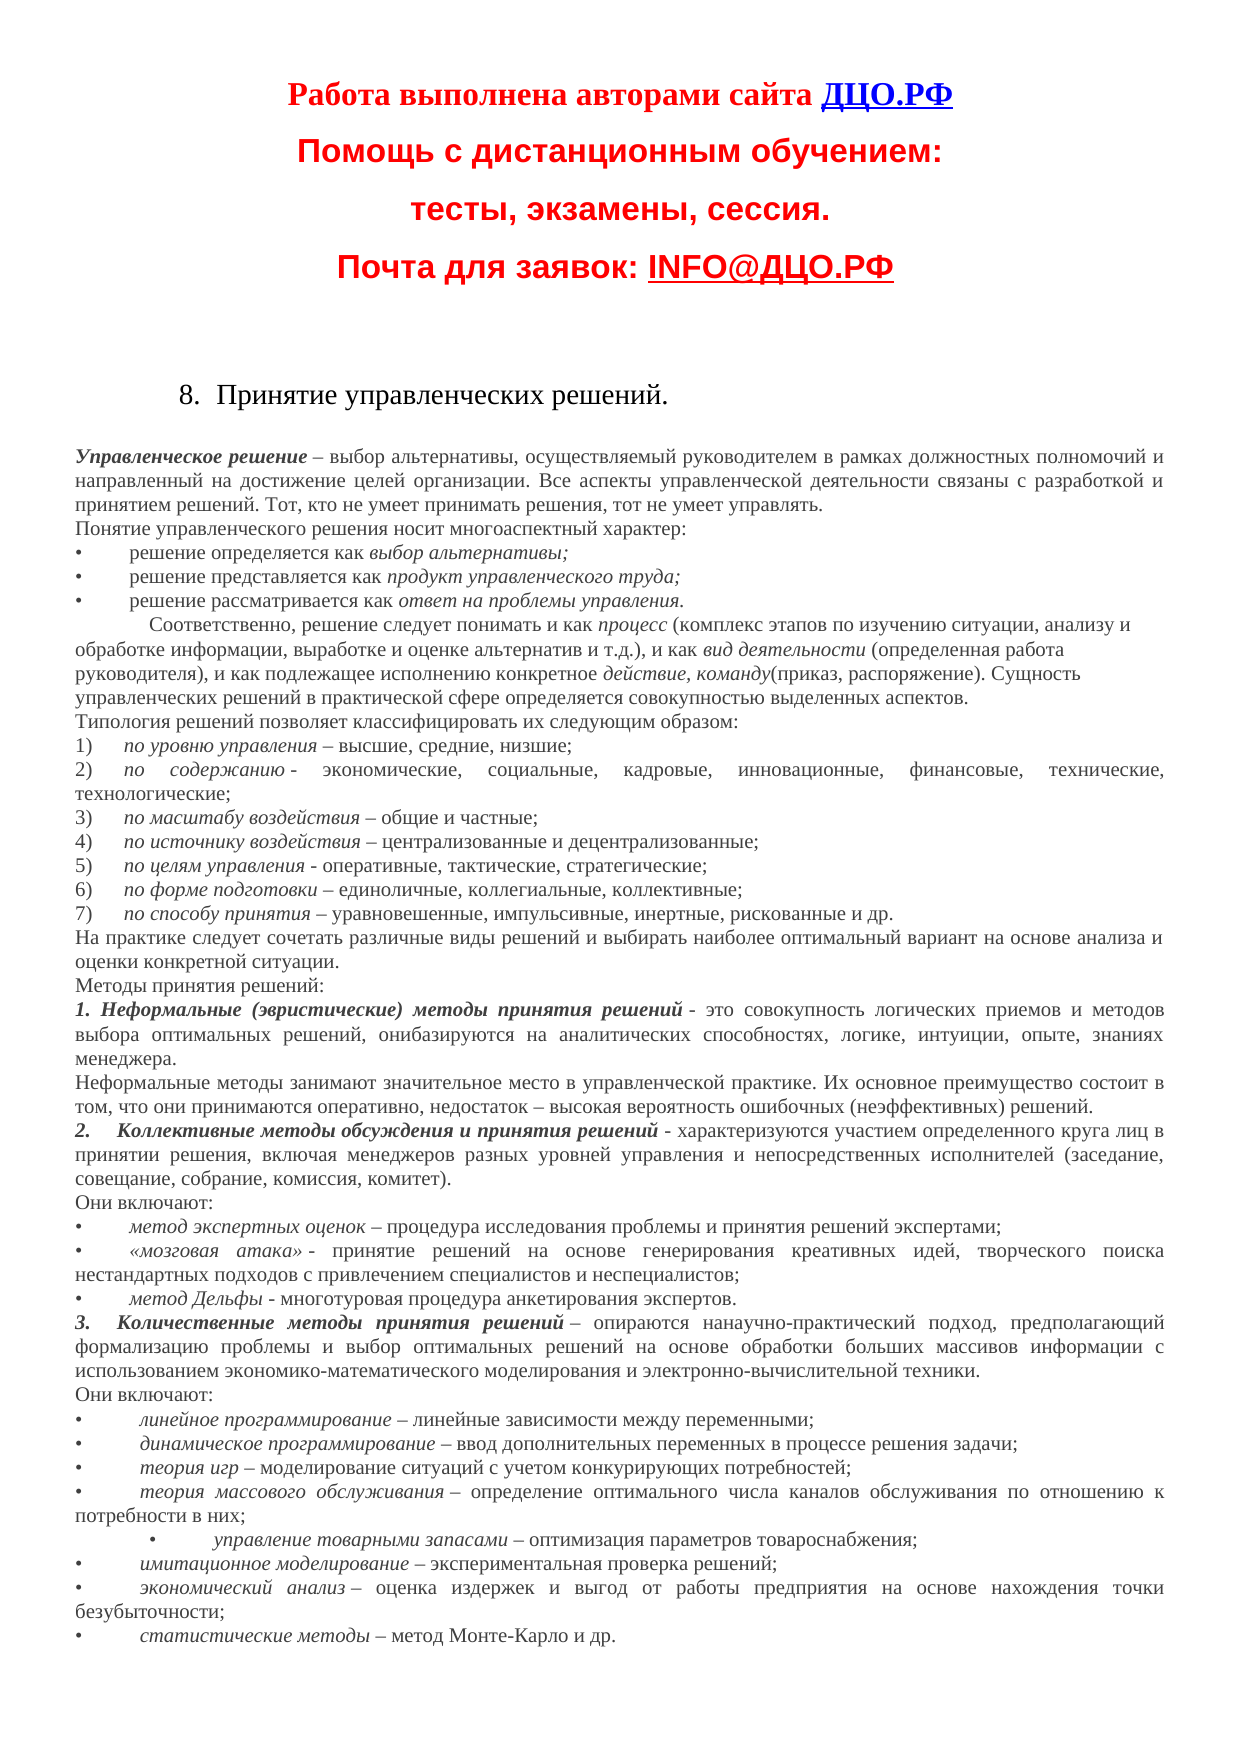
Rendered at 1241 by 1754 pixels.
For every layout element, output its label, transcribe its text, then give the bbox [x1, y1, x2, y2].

text • экономический анализ – оценка издержек и выгод от работы предприятия на основе нахождения точки безубыточности; [75, 1575, 1165, 1623]
text • решение представляется как продукт управленческого труда; [75, 564, 1165, 588]
text 4) по источнику воздействия – централизованные и децентрализованные; [75, 829, 1165, 853]
text 2. Коллективные методы обсуждения и принятия решений - характеризуются участием определенного круга лиц в принятии решения, включая менеджеров разных уровней управления и непосредственных исполнителей (заседание, совещание, собрание, комиссия, комитет). [75, 1118, 1165, 1190]
text 3. Количественные методы принятия решений – опираются нанаучно-практический подход, предполагающий формализацию проблемы и выбор оптимальных решений на основе обработки больших массивов информации с использованием экономико-математического моделирования и электронно-вычислительной техники. [75, 1310, 1165, 1382]
text Неформальные методы занимают значительное место в управленческой практике. Их основное преимущество состоит в том, что они принимаются оперативно, недостаток – высокая вероятность ошибочных (неэффективных) решений. [75, 1069, 1165, 1118]
text • линейное программирование – линейные зависимости между переменными; [75, 1406, 1165, 1431]
text • теория игр – моделирование ситуаций с учетом конкурирующих потребностей; [75, 1454, 1165, 1479]
text • имитационное моделирование – экспериментальная проверка решений; [75, 1551, 1165, 1575]
text 7) по способу принятия – уравновешенные, импульсивные, инертные, рискованные и др. [75, 901, 1165, 925]
text Они включают: [75, 1190, 1165, 1214]
text Типология решений позволяет классифицировать их следующим образом: [75, 709, 1165, 733]
text • теория массового обслуживания – определение оптимального числа каналов обслуживания по отношению к потребности в них; [75, 1479, 1165, 1527]
text • решение определяется как выбор альтернативы; [75, 540, 1165, 564]
text 2) по содержанию - экономические, социальные, кадровые, инновационные, финансовые, технические, технологические; [75, 757, 1165, 805]
text 6) по форме подготовки – единоличные, коллегиальные, коллективные; [75, 877, 1165, 901]
text 1. Неформальные (эвристические) методы принятия решений - это совокупность логических приемов и методов выбора оптимальных решений, онибазируются на аналитических способностях, логике, интуиции, опыте, знаниях менеджера. [75, 997, 1165, 1069]
text 5) по целям управления - оперативные, тактические, стратегические; [75, 853, 1165, 877]
text Они включают: [75, 1382, 1165, 1406]
text • управление товарными запасами – оптимизация параметров товароснабжения; [75, 1527, 1165, 1551]
text • динамическое программирование – ввод дополнительных переменных в процессе решения задачи; [75, 1431, 1165, 1454]
text • метод Дельфы - многотуровая процедура анкетирования экспертов. [75, 1286, 1165, 1310]
text • метод экспертных оценок – процедура исследования проблемы и принятия решений экспертами; [75, 1214, 1165, 1238]
text Соответственно, решение следует понимать и как процесс (комплекс этапов по изучению ситуации, анализу и обработке информации, выработке и оценке альтернатив и т.д.), и как вид деятельности (определенная работа руководителя), и как подлежащее исполнению конкретное действие, команду(приказ, распоряжение). Сущность управленческих решений в практической сфере определяется совокупностью выделенных аспектов. [75, 612, 1165, 709]
text Управленческое решение – выбор альтернативы, осуществляемый руководителем в рамках должностных полномочий и направленный на достижение целей организации. Все аспекты управленческой деятельности связаны с разработкой и принятием решений. Тот, кто не умеет принимать решения, тот не умеет управлять. [75, 444, 1165, 516]
text • решение рассматривается как ответ на проблемы управления. [75, 588, 1165, 612]
text 1) по уровню управления – высшие, средние, низшие; [75, 733, 1165, 757]
text Методы принятия решений: [75, 973, 1165, 997]
list Принятие управленческих решений. [178, 377, 1165, 410]
text • «мозговая атака» - принятие решений на основе генерирования креативных идей, творческого поиска нестандартных подходов с привлечением специалистов и неспециалистов; [75, 1238, 1165, 1286]
text 3) по масштабу воздействия – общие и частные; [75, 805, 1165, 829]
text • статистические методы – метод Монте-Карло и др. [75, 1623, 1165, 1647]
text На практике следует сочетать различные виды решений и выбирать наиболее оптимальный вариант на основе анализа и оценки конкретной ситуации. [75, 925, 1165, 973]
text Понятие управленческого решения носит многоаспектный характер: [75, 516, 1165, 540]
